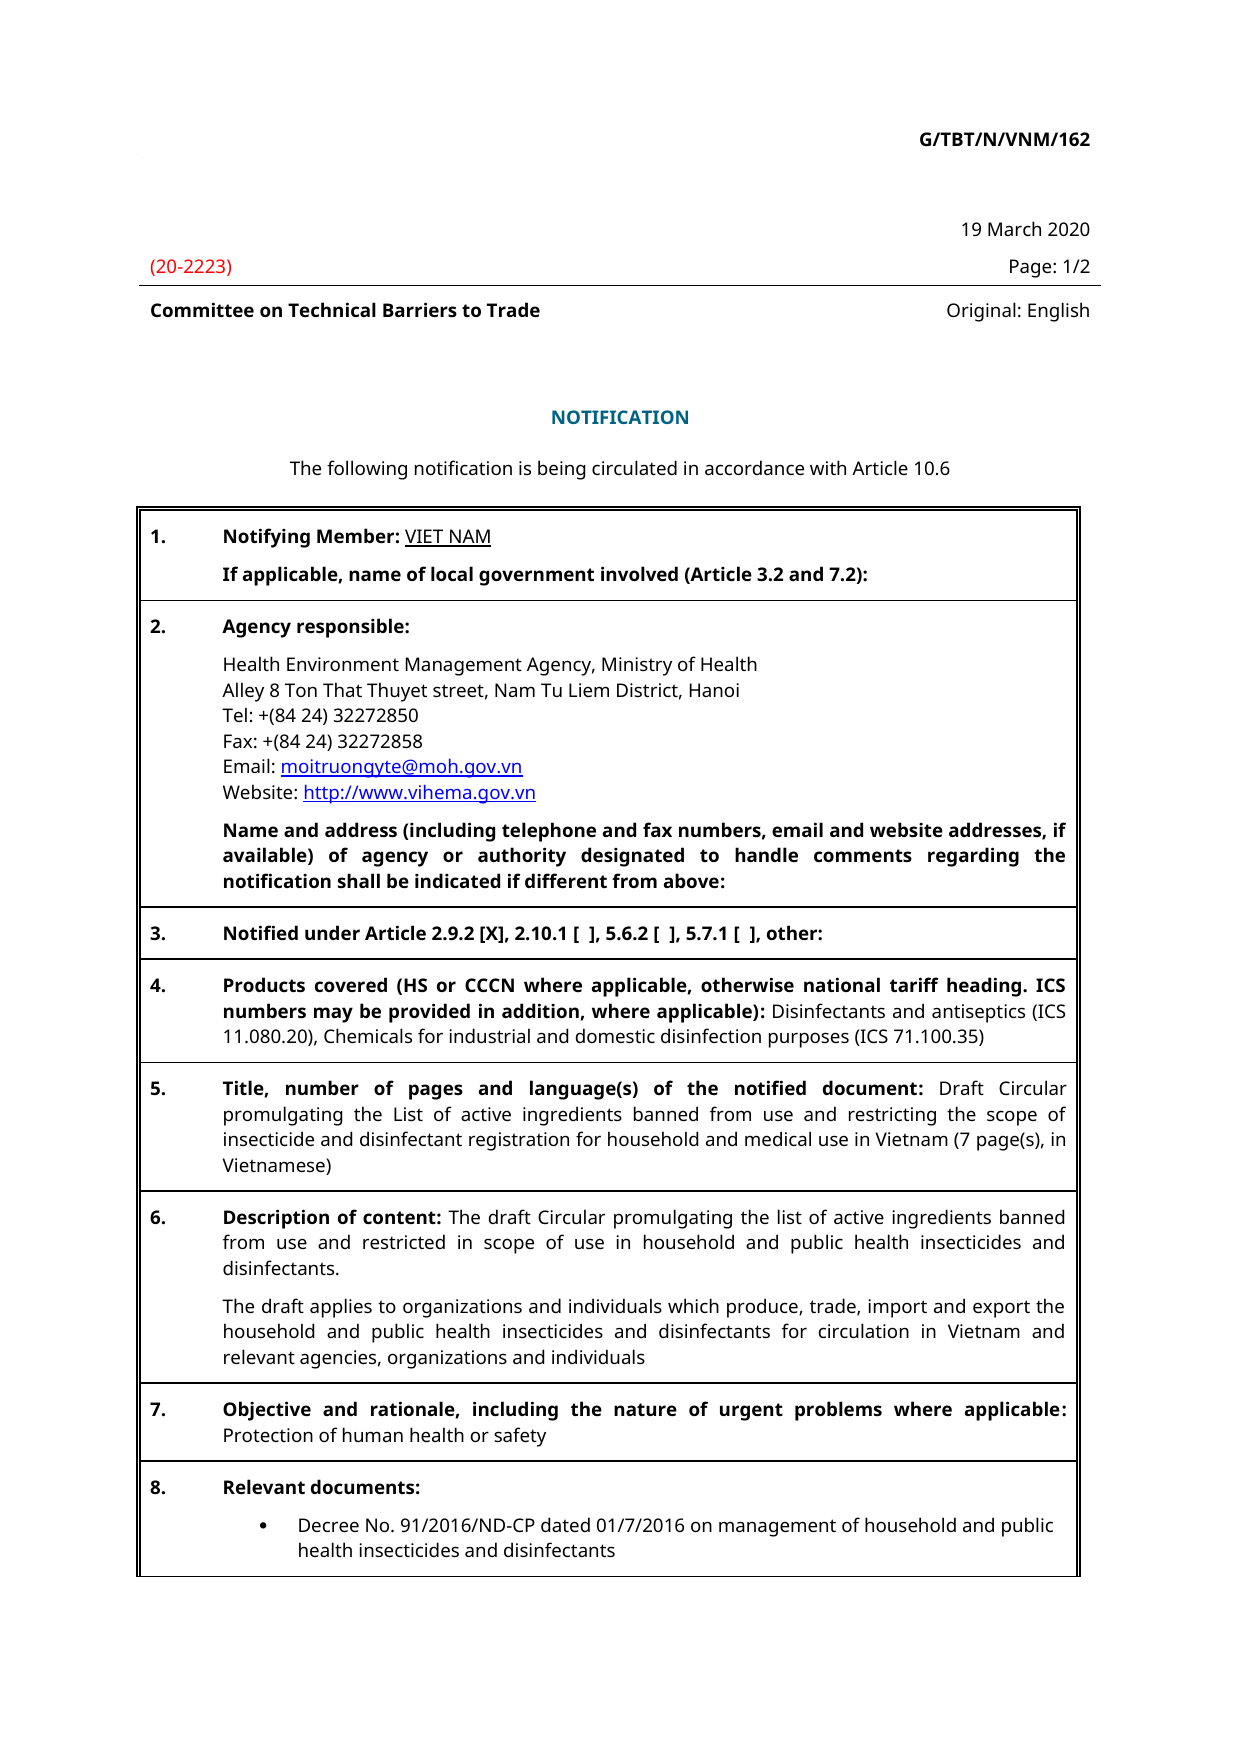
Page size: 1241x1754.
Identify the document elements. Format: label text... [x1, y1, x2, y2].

table_cell 6. [141, 1192, 211, 1382]
table_header Notifying Member: Viet Nam If applicable, name of local government involved (Article 3.2 and 7.2): [211, 511, 1076, 599]
table_cell 4. [141, 960, 211, 1061]
table_cell Agency responsible: Health Environment Management Agency, Ministry of Health Alley 8 Ton That Thuyet street, Nam Tu Liem District, Hanoi Tel: +(84 24) 32272850 Fax: +(84 24) 32272858 Email: moitruongyte@moh.gov.vn Website: http://www.vihema.gov.vn Name and address (including telephone and fax numbers, email and website addresses, if available) of agency or authority designated to handle comments regarding the notification shall be indicated if different from above: [211, 601, 1076, 906]
table_header 1. [141, 511, 211, 599]
table_cell Objective and rationale, including the nature of urgent problems where applicable: Protection of human health or safety [211, 1384, 1076, 1460]
table_cell Notified under Article 2.9.2 [X], 2.10.1 [ ], 5.6.2 [ ], 5.7.1 [ ], other: [211, 908, 1076, 958]
table_cell 7. [141, 1384, 211, 1460]
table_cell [211, 1462, 1076, 1576]
table_cell Title, number of pages and language(s) of the notified document: Draft Circular promulgating the List of active ingredients banned from use and restricting the scope of insecticide and disinfectant registration for household and medical use in Vietnam (7 page(s), in Vietnamese) [211, 1063, 1076, 1190]
table_cell 5. [141, 1063, 211, 1190]
text The following notification is being circulated in accordance with Article 10.6 [150, 455, 1090, 481]
table_cell 8. [141, 1462, 211, 1576]
title NOTIFICATION [150, 405, 1090, 430]
table_cell 2. [141, 601, 211, 906]
table_cell 3. [141, 908, 211, 958]
table_cell Description of content: The draft Circular promulgating the list of active ingredients banned from use and restricted in scope of use in household and public health insecticides and disinfectants. The draft applies to organizations and individuals which produce, trade, import and export the household and public health insecticides and disinfectants for circulation in Vietnam and relevant agencies, organizations and individuals [211, 1192, 1076, 1382]
table_cell Products covered (HS or CCCN where applicable, otherwise national tariff heading. ICS numbers may be provided in addition, where applicable): Disinfectants and antiseptics (ICS 11.080.20), Chemicals for industrial and domestic disinfection purposes (ICS 71.100.35) [211, 960, 1076, 1061]
